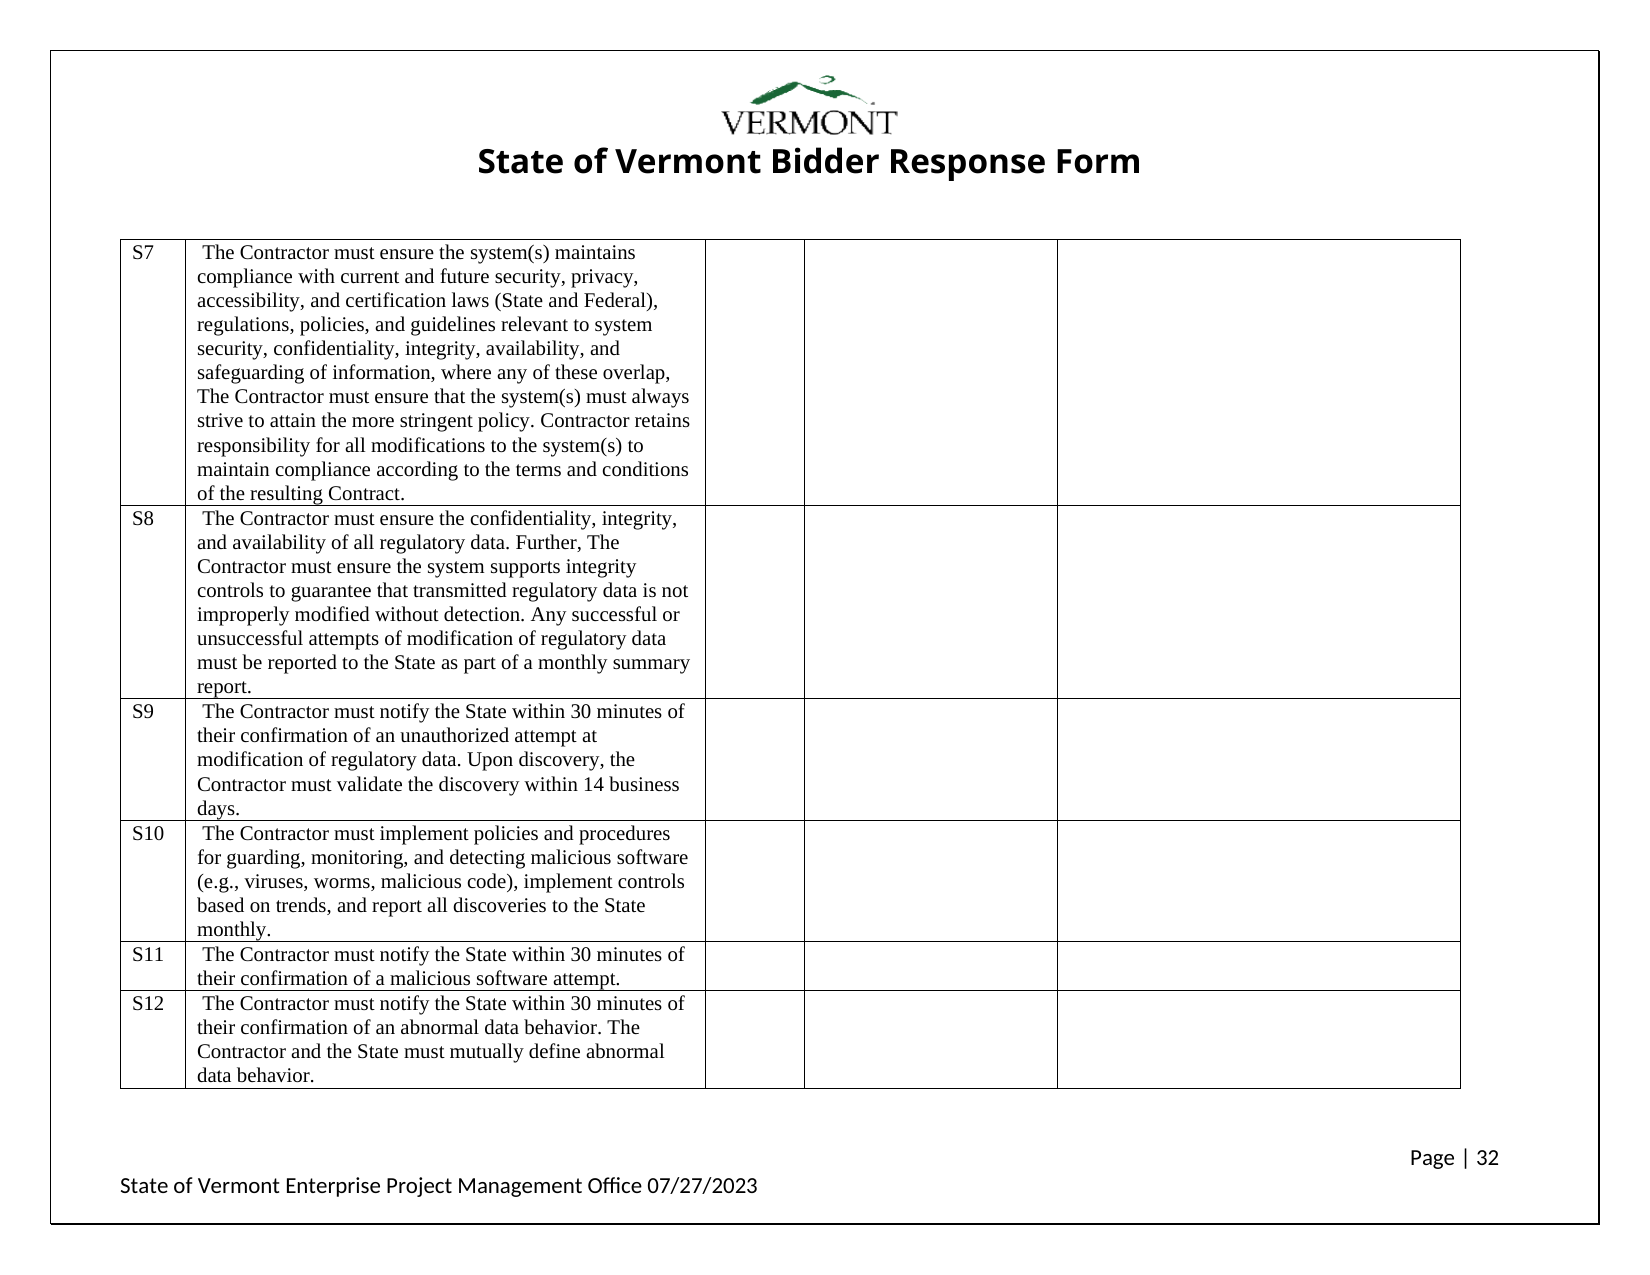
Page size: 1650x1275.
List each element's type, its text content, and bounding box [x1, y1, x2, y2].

table_cell The Contractor must ensure the confidentiality, integrity, and availability of all regulatory data. Further, The Contractor must ensure the system supports integrity controls to guarantee that transmitted regulatory data is not improperly modified without detection. Any successful or unsuccessful attempts of modification of regulatory data must be reported to the State as part of a monthly summary report. [186, 506, 705, 698]
table_cell S10 [121, 821, 185, 941]
table_cell [706, 821, 804, 941]
table_cell The Contractor must notify the State within 30 minutes of their confirmation of a malicious software attempt. [186, 942, 705, 990]
table_cell [805, 991, 1057, 1087]
table_cell [706, 991, 804, 1087]
table_cell [1058, 506, 1460, 698]
table_cell S11 [121, 942, 185, 990]
table_cell The Contractor must ensure the system(s) maintains compliance with current and future security, privacy, accessibility, and certification laws (State and Federal), regulations, policies, and guidelines relevant to system security, confidentiality, integrity, availability, and safeguarding of information, where any of these overlap, The Contractor must ensure that the system(s) must always strive to attain the more stringent policy. Contractor retains responsibility for all modifications to the system(s) to maintain compliance according to the terms and conditions of the resulting Contract. [186, 240, 705, 505]
table_cell The Contractor must notify the State within 30 minutes of their confirmation of an abnormal data behavior. The Contractor and the State must mutually define abnormal data behavior. [186, 991, 705, 1087]
table_cell [805, 699, 1057, 819]
table_cell S12 [121, 991, 185, 1087]
table_cell S7 [121, 240, 185, 505]
table_cell The Contractor must implement policies and procedures for guarding, monitoring, and detecting malicious software (e.g., viruses, worms, malicious code), implement controls based on trends, and report all discoveries to the State monthly. [186, 821, 705, 941]
table_cell The Contractor must notify the State within 30 minutes of their confirmation of an unauthorized attempt at modification of regulatory data. Upon discovery, the Contractor must validate the discovery within 14 business days. [186, 699, 705, 819]
table_cell [706, 506, 804, 698]
table_cell [706, 699, 804, 819]
table_cell [1058, 942, 1460, 990]
table_cell [805, 506, 1057, 698]
table_cell [1058, 821, 1460, 941]
table_cell [805, 240, 1057, 505]
table_cell [805, 942, 1057, 990]
table_cell [1058, 240, 1460, 505]
table_cell S9 [121, 699, 185, 819]
table_cell [1058, 991, 1460, 1087]
table_cell [1058, 699, 1460, 819]
picture [721, 75, 898, 138]
table_cell S8 [121, 506, 185, 698]
table_cell [706, 240, 804, 505]
table_cell [805, 821, 1057, 941]
table_cell [706, 942, 804, 990]
